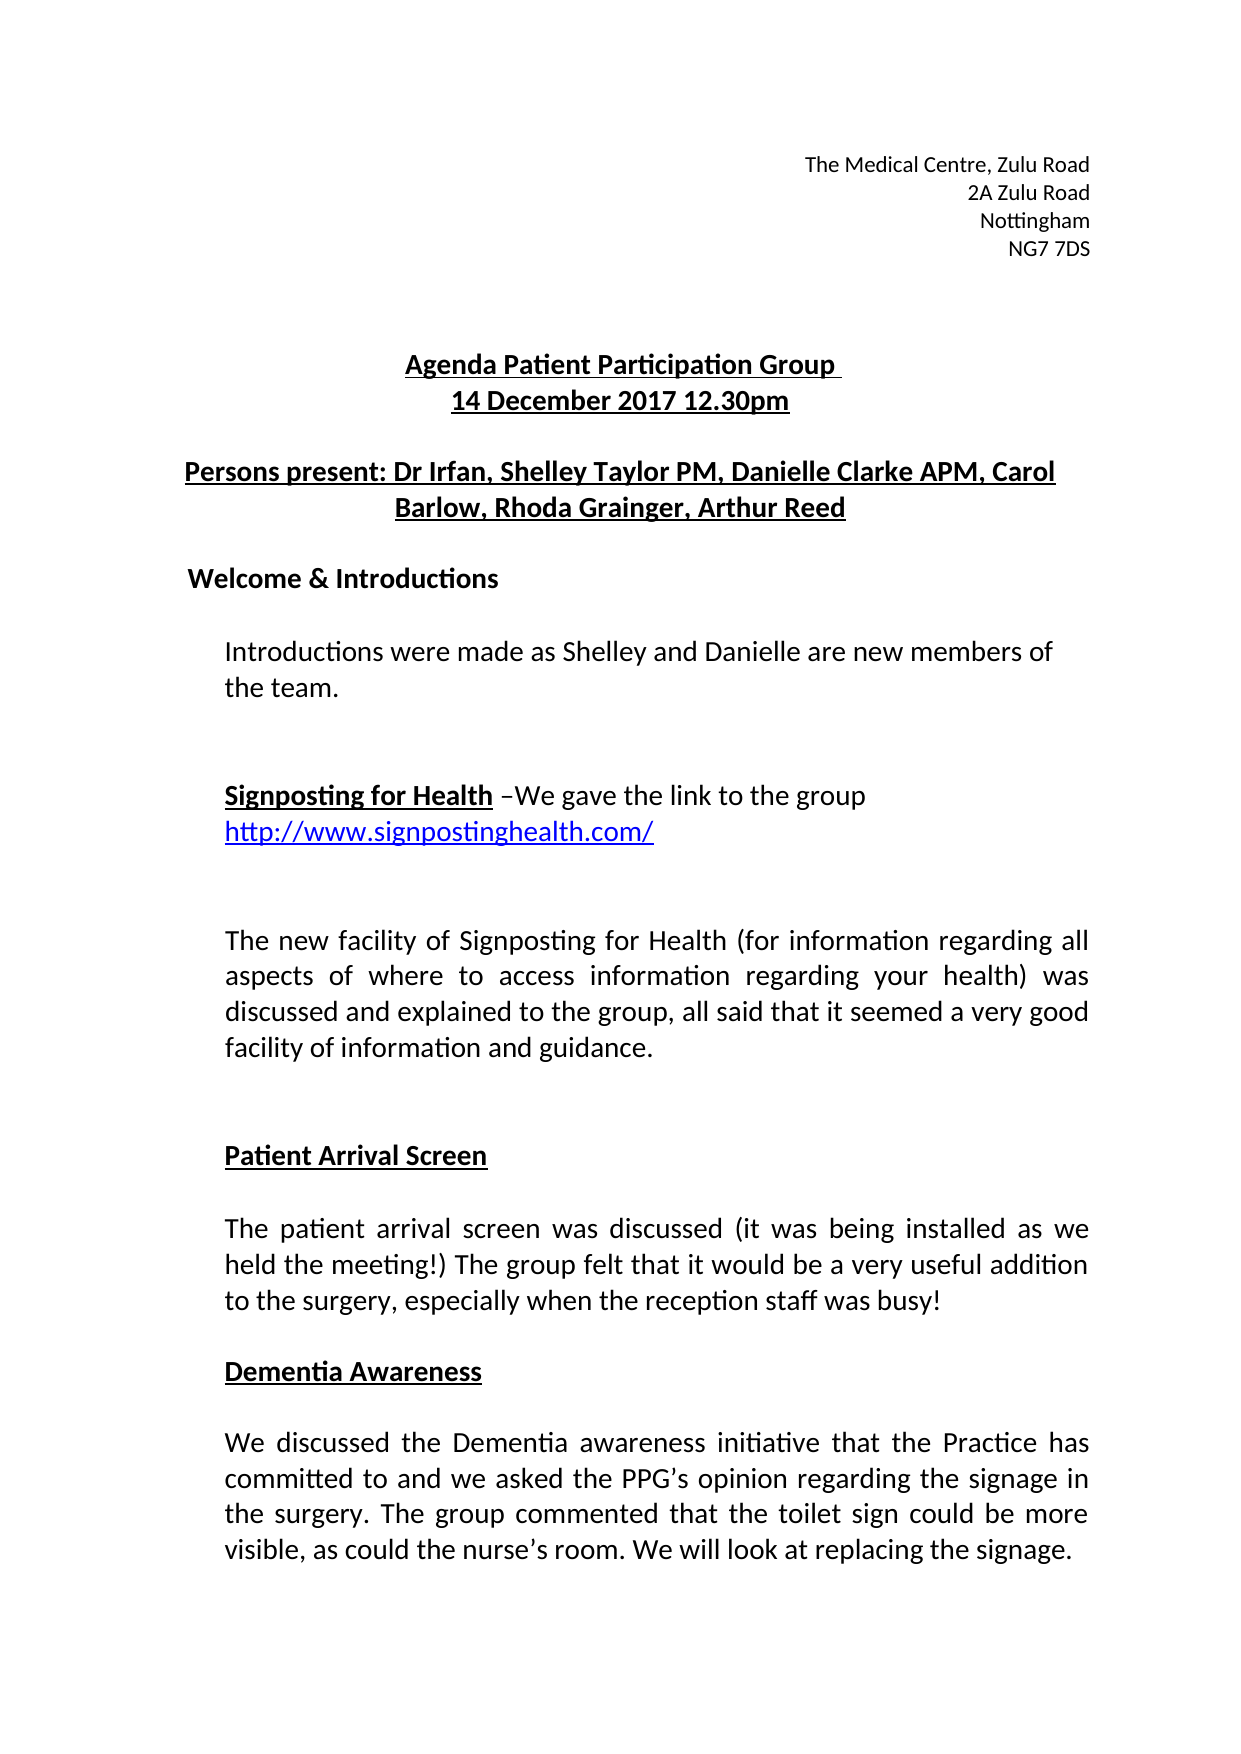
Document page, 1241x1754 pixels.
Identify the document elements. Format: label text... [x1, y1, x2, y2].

text NG7 7DS [150, 234, 1090, 262]
list Introductions were made as Shelley and Danielle are new members of the team. [224, 633, 1090, 704]
text 2A Zulu Road [150, 178, 1090, 206]
list We discussed the Dementia awareness initiative that the Practice has committed to and we asked the PPG’s opinion regarding the signage in the surgery. The group commented that the toilet sign could be more visible, as could the nurse’s room. We will look at replacing the signage. [224, 1424, 1090, 1567]
text Signposting for Health –We gave the link to the group http://www.signpostinghealth.com/ [224, 777, 1090, 849]
text Persons present: Dr Irfan, Shelley Taylor PM, Danielle Clarke APM, Carol Barlow, Rhoda Grainger, Arthur Reed [150, 453, 1090, 524]
text Welcome & Introductions [187, 560, 1090, 596]
text 14 December 2017 12.30pm [150, 382, 1090, 417]
text Agenda Patient Participation Group [150, 346, 1090, 382]
text The Medical Centre, Zulu Road [150, 150, 1090, 178]
list The patient arrival screen was discussed (it was being installed as we held the meeting!) The group felt that it would be a very useful addition to the surgery, especially when the reception staff was busy! [224, 1211, 1090, 1317]
text Patient Arrival Screen [150, 1137, 1090, 1173]
list Dementia Awareness [224, 1353, 1090, 1389]
text Nottingham [150, 206, 1090, 234]
list The new facility of Signposting for Health (for information regarding all aspects of where to access information regarding your health) was discussed and explained to the group, all said that it seemed a very good facility of information and guidance. [225, 922, 1090, 1064]
